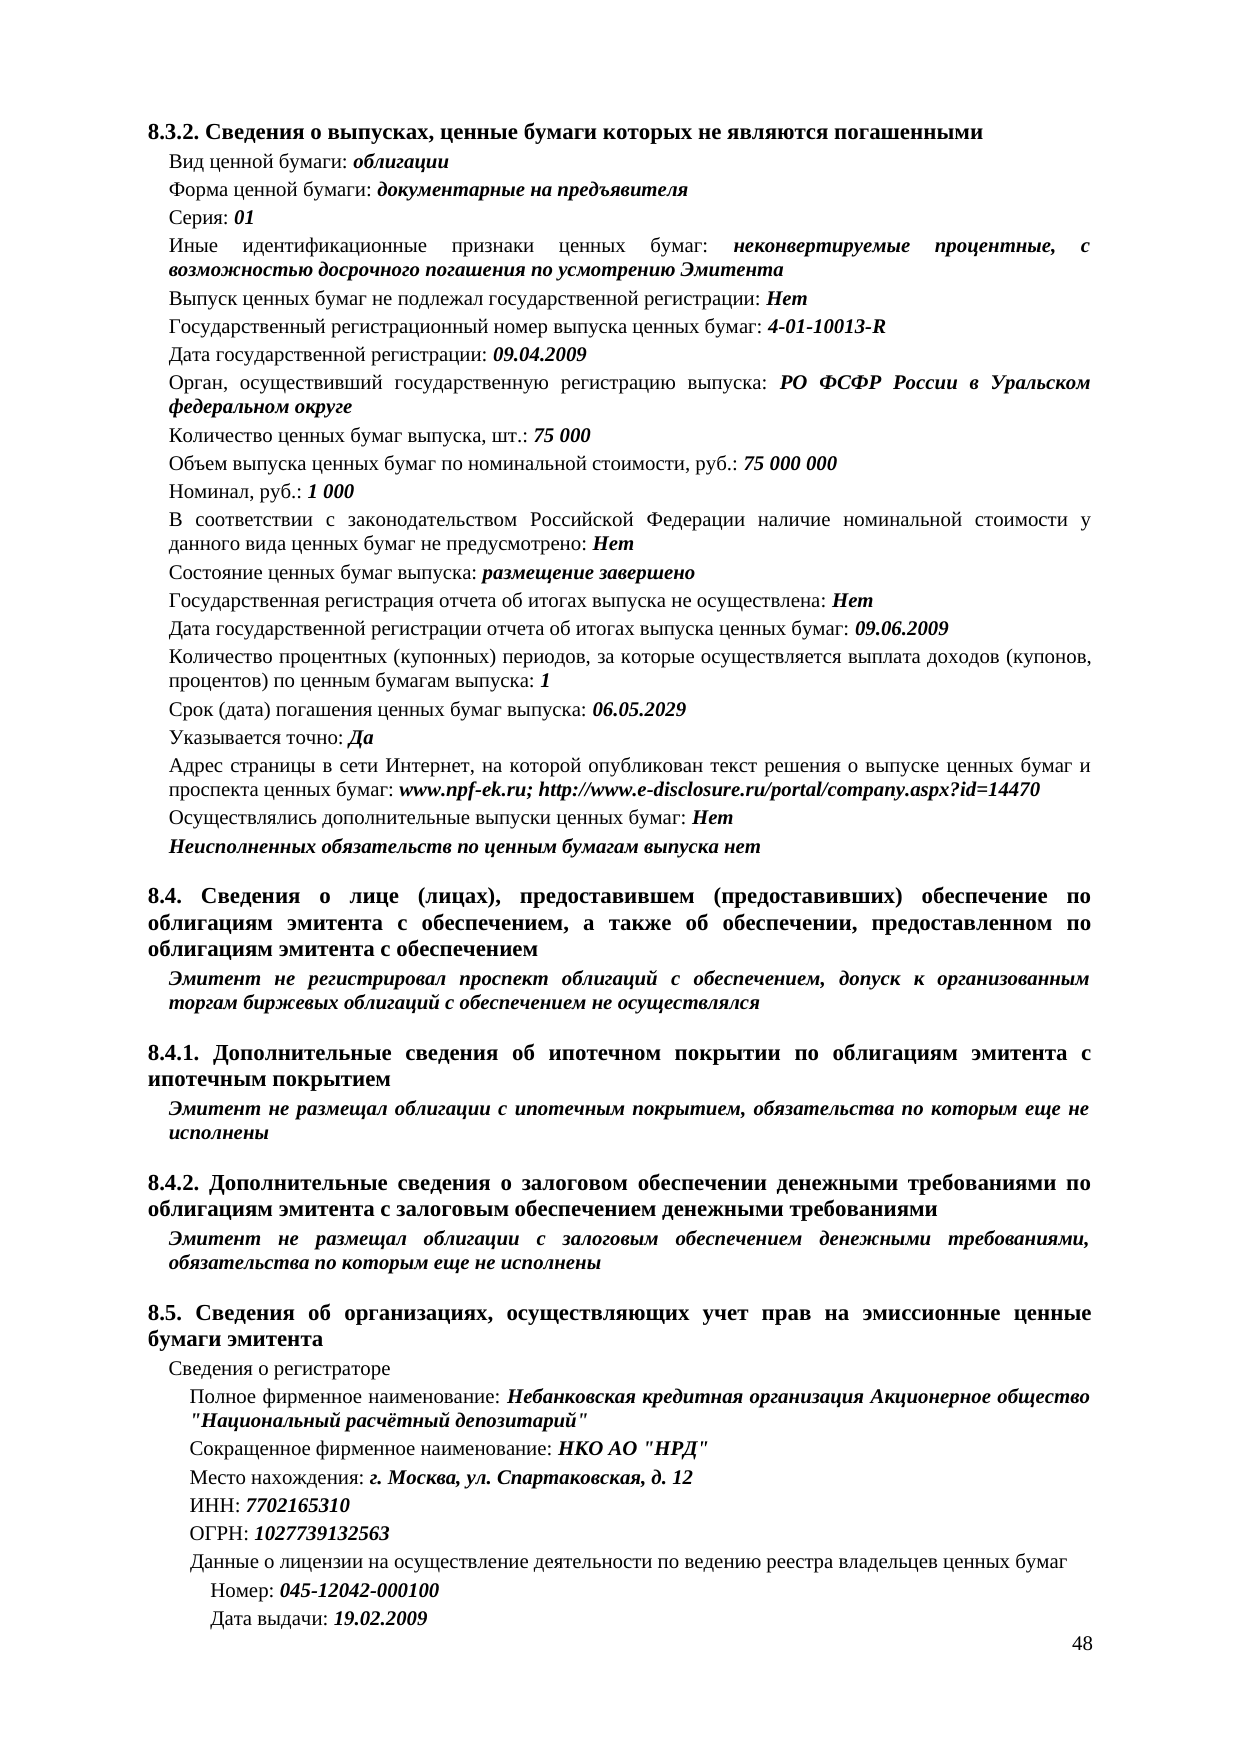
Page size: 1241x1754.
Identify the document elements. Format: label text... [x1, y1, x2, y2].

text Номер: 045-12042-000100 [210, 1577, 1092, 1602]
text Государственная регистрация отчета об итогах выпуска не осуществлена: Нет [168, 588, 1092, 612]
text Количество процентных (купонных) периодов, за которые осуществляется выплата доходов (купонов, процентов) по ценным бумагам выпуска: 1 [168, 644, 1092, 692]
text Дата выдачи: 19.02.2009 [210, 1606, 1092, 1630]
text Адрес страницы в сети Интернет, на которой опубликован текст решения о выпуске ценных бумаг и проспекта ценных бумаг: www.npf-ek.ru; http://www.e-disclosure.ru/portal/company.aspx?id=14470 [168, 753, 1092, 801]
text Осуществлялись дополнительные выпуски ценных бумаг: Нет [168, 805, 1092, 829]
text В соответствии с законодательством Российской Федерации наличие номинальной стоимости у данного вида ценных бумаг не предусмотрено: Нет [168, 507, 1092, 555]
text Срок (дата) погашения ценных бумаг выпуска: 06.05.2029 [168, 697, 1092, 721]
text Сокращенное фирменное наименование: НКО АО "НРД" [189, 1436, 1092, 1460]
text Количество ценных бумаг выпуска, шт.: 75 000 [168, 423, 1092, 447]
text Вид ценной бумаги: облигации [168, 149, 1092, 173]
text Форма ценной бумаги: документарные на предъявителя [168, 177, 1092, 201]
subtitle Данные о лицензии на осуществление деятельности по ведению реестра владельцев ценных бумаг [190, 1549, 1092, 1573]
text Полное фирменное наименование: Небанковская кредитная организация Акционерное общество "Национальный расчётный депозитарий" [189, 1384, 1092, 1432]
text Место нахождения: г. Москва, ул. Cпартаковская, д. 12 [189, 1464, 1092, 1489]
text Иные идентификационные признаки ценных бумаг: неконвертируемые процентные, с возможностью досрочного погашения по усмотрению Эмитента [168, 233, 1092, 281]
text Дата государственной регистрации отчета об итогах выпуска ценных бумаг: 09.06.2009 [168, 616, 1092, 640]
subtitle 8.4.1. Дополнительные сведения об ипотечном покрытии по облигациям эмитента с ипотечным покрытием [148, 1039, 1092, 1092]
text Серия: 01 [168, 205, 1092, 229]
text Выпуск ценных бумаг не подлежал государственной регистрации: Нет [168, 286, 1092, 310]
text Состояние ценных бумаг выпуска: размещение завершено [168, 559, 1092, 584]
text Эмитент не регистрировал проспект облигаций с обеспечением, допуск к организованным торгам биржевых облигаций с обеспечением не осуществлялся [168, 966, 1092, 1014]
text Дата государственной регистрации: 09.04.2009 [168, 342, 1092, 366]
text Эмитент не размещал облигации с ипотечным покрытием, обязательства по которым еще не исполнены [168, 1096, 1092, 1144]
text Эмитент не размещал облигации с залоговым обеспечением денежными требованиями, обязательства по которым еще не исполнены [168, 1226, 1092, 1274]
text Указывается точно: Да [168, 725, 1092, 749]
text Неисполненных обязательств по ценным бумагам выпуска нет [168, 833, 1092, 858]
subtitle 8.3.2. Сведения о выпусках, ценные бумаги которых не являются погашенными [148, 118, 1092, 144]
text Государственный регистрационный номер выпуска ценных бумаг: 4-01-10013-R [168, 314, 1092, 338]
text ИНН: 7702165310 [189, 1493, 1092, 1517]
subtitle 8.4.2. Дополнительные сведения о залоговом обеспечении денежными требованиями по облигациям эмитента с залоговым обеспечением денежными требованиями [148, 1169, 1092, 1222]
subtitle 8.5. Сведения об организациях, осуществляющих учет прав на эмиссионные ценные бумаги эмитента [148, 1299, 1092, 1352]
subtitle Сведения о регистраторе [168, 1356, 1092, 1380]
text Номинал, руб.: 1 000 [168, 479, 1092, 503]
text ОГРН: 1027739132563 [189, 1521, 1092, 1545]
text Объем выпуска ценных бумаг по номинальной стоимости, руб.: 75 000 000 [168, 451, 1092, 475]
subtitle 8.4. Сведения о лице (лицах), предоставившем (предоставивших) обеспечение по облигациям эмитента с обеспечением, а также об обеспечении, предоставленном по облигациям эмитента с обеспечением [148, 883, 1092, 962]
text Орган, осуществивший государственную регистрацию выпуска: РО ФСФР России в Уральском федеральном округе [168, 370, 1092, 418]
